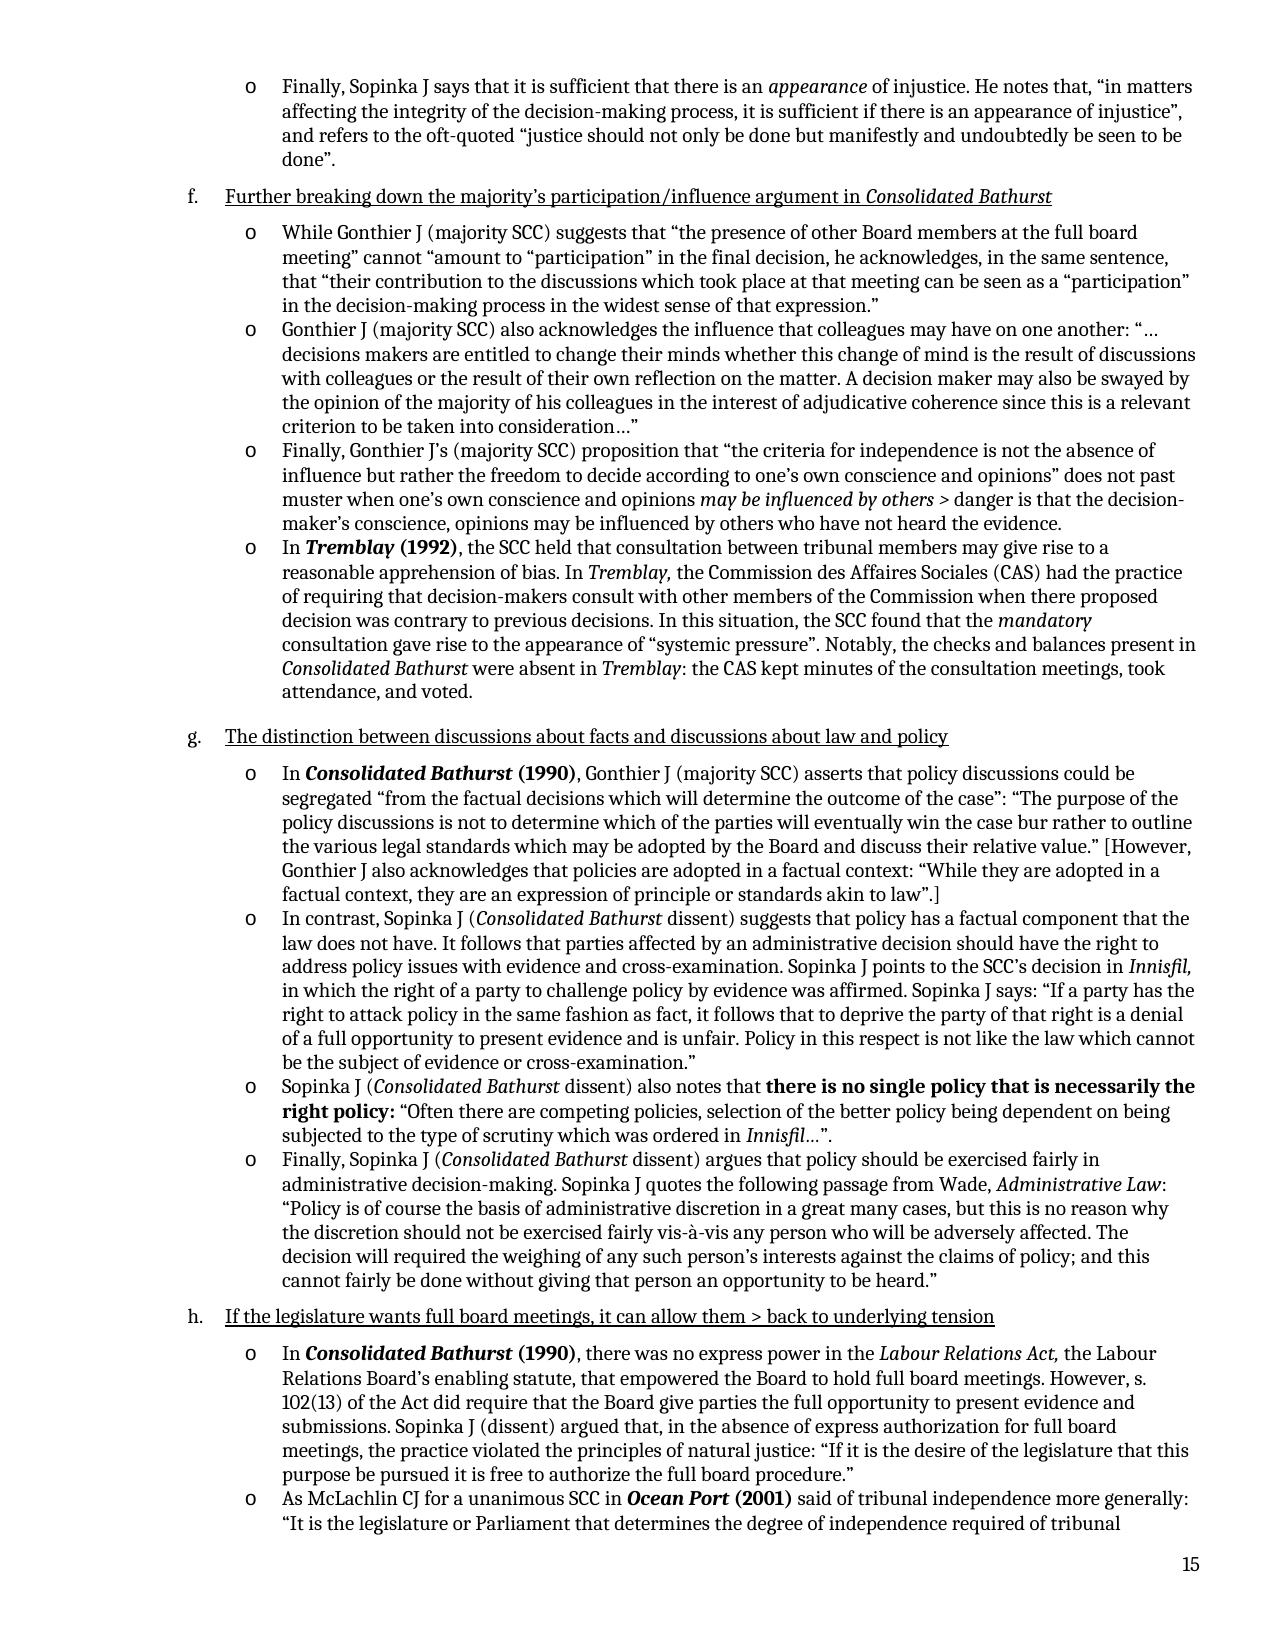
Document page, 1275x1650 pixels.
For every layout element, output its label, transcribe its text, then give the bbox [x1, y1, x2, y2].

list While Gonthier J (majority SCC) suggests that “the presence of other Board members at the full board meeting” cannot “amount to “participation” in the final decision, he acknowledges, in the same sentence, that “their contribution to the discussions which took place at that meeting can be seen as a “participation” in the decision-making process in the widest sense of that expression.” [244, 221, 1200, 318]
subtitle If the legislature wants full board meetings, it can allow them > back to underlying tension [187, 1305, 1200, 1329]
list Finally, Sopinka J (Consolidated Bathurst dissent) argues that policy should be exercised fairly in administrative decision-making. Sopinka J quotes the following passage from Wade, Administrative Law: “Policy is of course the basis of administrative discretion in a great many cases, but this is no reason why the discretion should not be exercised fairly vis-à-vis any person who will be adversely affected. The decision will required the weighing of any such person’s interests against the claims of policy; and this cannot fairly be done without giving that person an opportunity to be heard.” [244, 1148, 1200, 1293]
list Gonthier J (majority SCC) also acknowledges the influence that colleagues may have on one another: “…decisions makers are entitled to change their minds whether this change of mind is the result of discussions with colleagues or the result of their own reflection on the matter. A decision maker may also be swayed by the opinion of the majority of his colleagues in the interest of adjudicative coherence since this is a relevant criterion to be taken into consideration…” [244, 318, 1200, 438]
list In Tremblay (1992), the SCC held that consultation between tribunal members may give rise to a reasonable apprehension of bias. In Tremblay, the Commission des Affaires Sociales (CAS) had the practice of requiring that decision-makers consult with other members of the Commission when there proposed decision was contrary to previous decisions. In this situation, the SCC found that the mandatory consultation gave rise to the appearance of “systemic pressure”. Notably, the checks and balances present in Consolidated Bathurst were absent in Tremblay: the CAS kept minutes of the consultation meetings, took attendance, and voted. [244, 535, 1200, 704]
list In contrast, Sopinka J (Consolidated Bathurst dissent) suggests that policy has a factual component that the law does not have. It follows that parties affected by an administrative decision should have the right to address policy issues with evidence and cross-examination. Sopinka J points to the SCC’s decision in Innisfil, in which the right of a party to challenge policy by evidence was affirmed. Sopinka J says: “If a party has the right to attack policy in the same fashion as fact, it follows that to deprive the party of that right is a denial of a full opportunity to present evidence and is unfair. Policy in this respect is not like the law which cannot be the subject of evidence or cross-examination.” [244, 906, 1200, 1075]
list Sopinka J (Consolidated Bathurst dissent) also notes that there is no single policy that is necessarily the right policy: “Often there are competing policies, selection of the better policy being dependent on being subjected to the type of scrutiny which was ordered in Innisfil…”. [244, 1075, 1200, 1148]
list Finally, Sopinka J says that it is sufficient that there is an appearance of injustice. He notes that, “in matters affecting the integrity of the decision-making process, it is sufficient if there is an appearance of injustice”, and refers to the oft-quoted “justice should not only be done but manifestly and undoubtedly be seen to be done”. [244, 75, 1200, 172]
list In Consolidated Bathurst (1990), Gonthier J (majority SCC) asserts that policy discussions could be segregated “from the factual decisions which will determine the outcome of the case”: “The purpose of the policy discussions is not to determine which of the parties will eventually win the case bur rather to outline the various legal standards which may be adopted by the Board and discuss their relative value.” [However, Gonthier J also acknowledges that policies are adopted in a factual context: “While they are adopted in a factual context, they are an expression of principle or standards akin to law”.] [244, 761, 1200, 906]
subtitle Further breaking down the majority’s participation/influence argument in Consolidated Bathurst [187, 184, 1200, 208]
list In Consolidated Bathurst (1990), there was no express power in the Labour Relations Act, the Labour Relations Board’s enabling statute, that empowered the Board to hold full board meetings. However, s. 102(13) of the Act did require that the Board give parties the full opportunity to present evidence and submissions. Sopinka J (dissent) argued that, in the absence of express authorization for full board meetings, the practice violated the principles of natural justice: “If it is the desire of the legislature that this purpose be pursued it is free to authorize the full board procedure.” [244, 1342, 1200, 1486]
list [244, 1486, 1200, 1535]
subtitle The distinction between discussions about facts and discussions about law and policy [187, 725, 1200, 749]
list Finally, Gonthier J’s (majority SCC) proposition that “the criteria for independence is not the absence of influence but rather the freedom to decide according to one’s own conscience and opinions” does not past muster when one’s own conscience and opinions may be influenced by others > danger is that the decision-maker’s conscience, opinions may be influenced by others who have not heard the evidence. [244, 438, 1200, 535]
